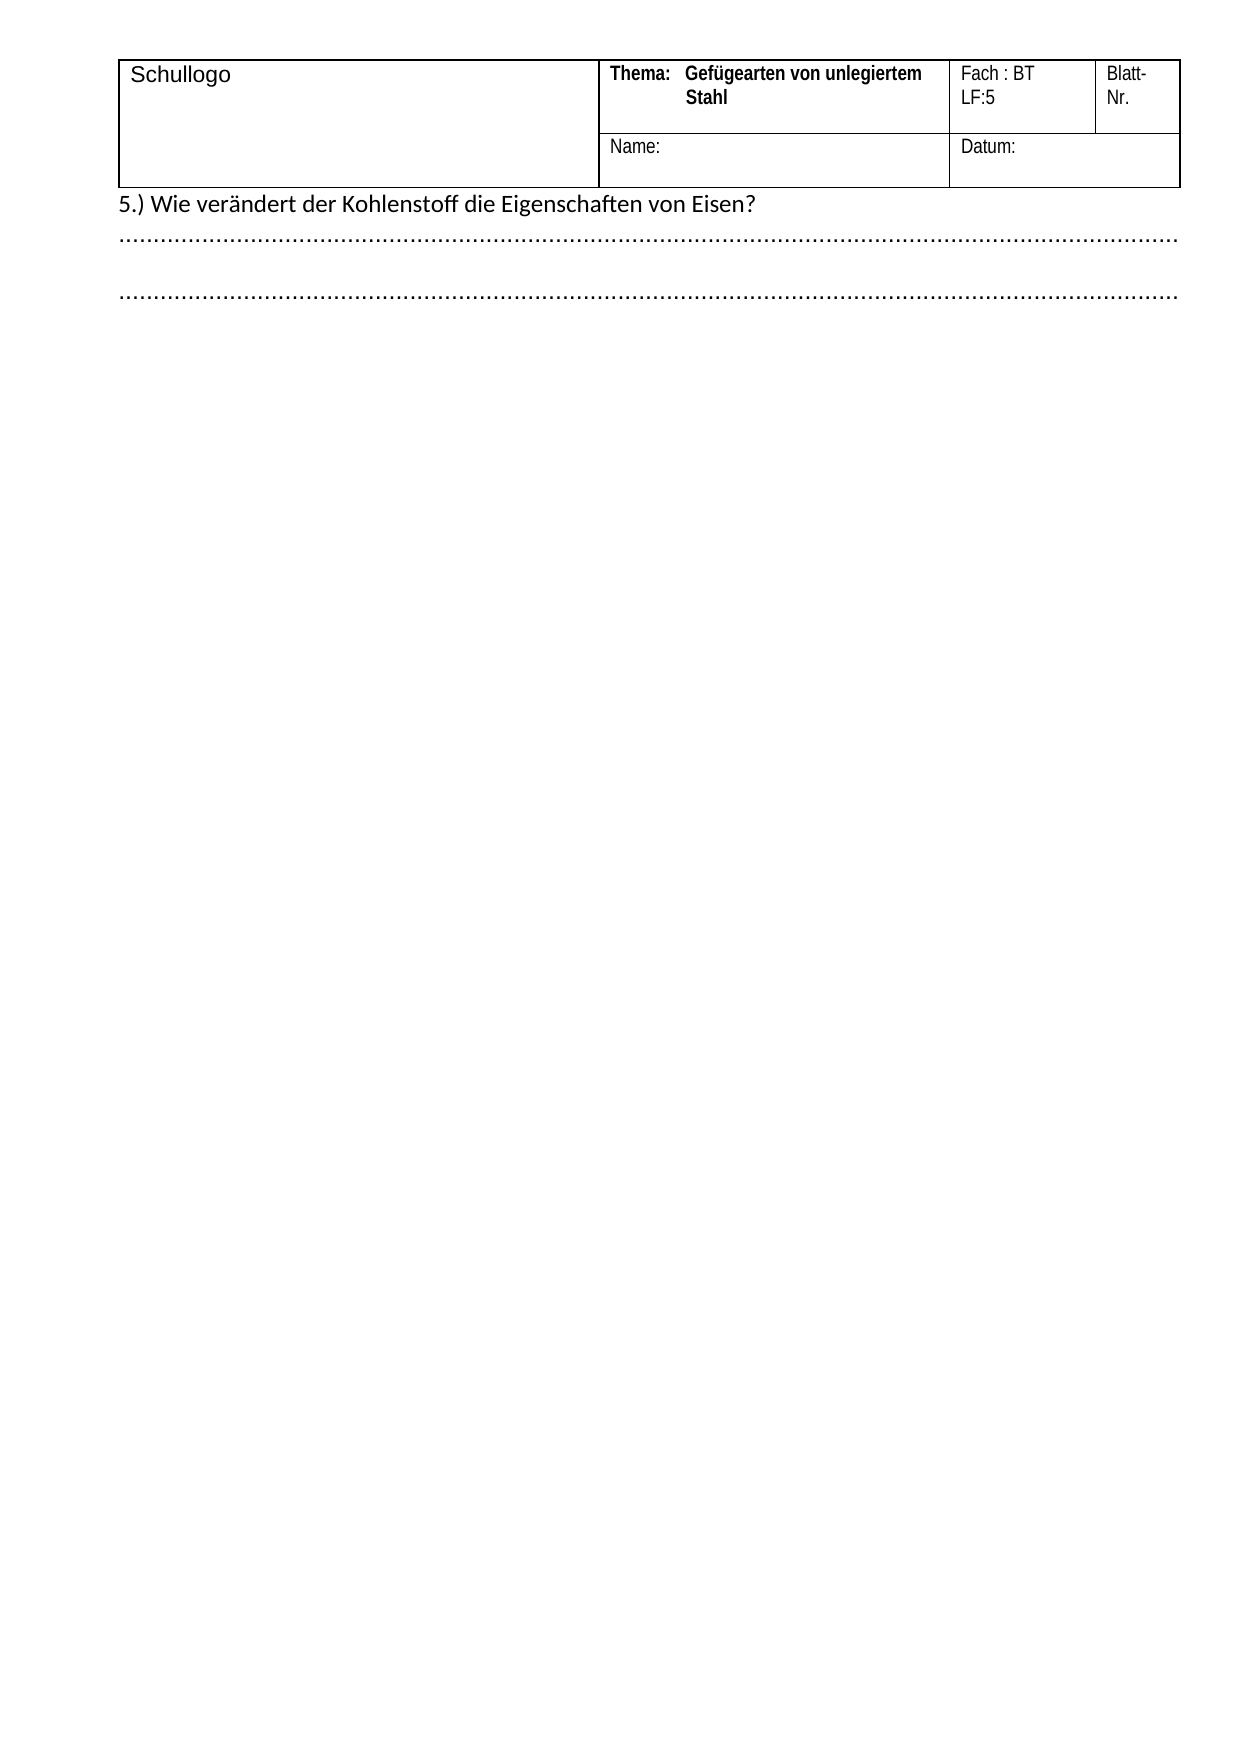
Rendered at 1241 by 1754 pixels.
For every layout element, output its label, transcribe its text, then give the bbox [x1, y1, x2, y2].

text ......................................................................................................................................................... [118, 276, 1181, 305]
text 5.) Wie verändert der Kohlenstoff die Eigenschaften von Eisen? [118, 188, 1181, 219]
text ......................................................................................................................................................... [118, 219, 1181, 248]
